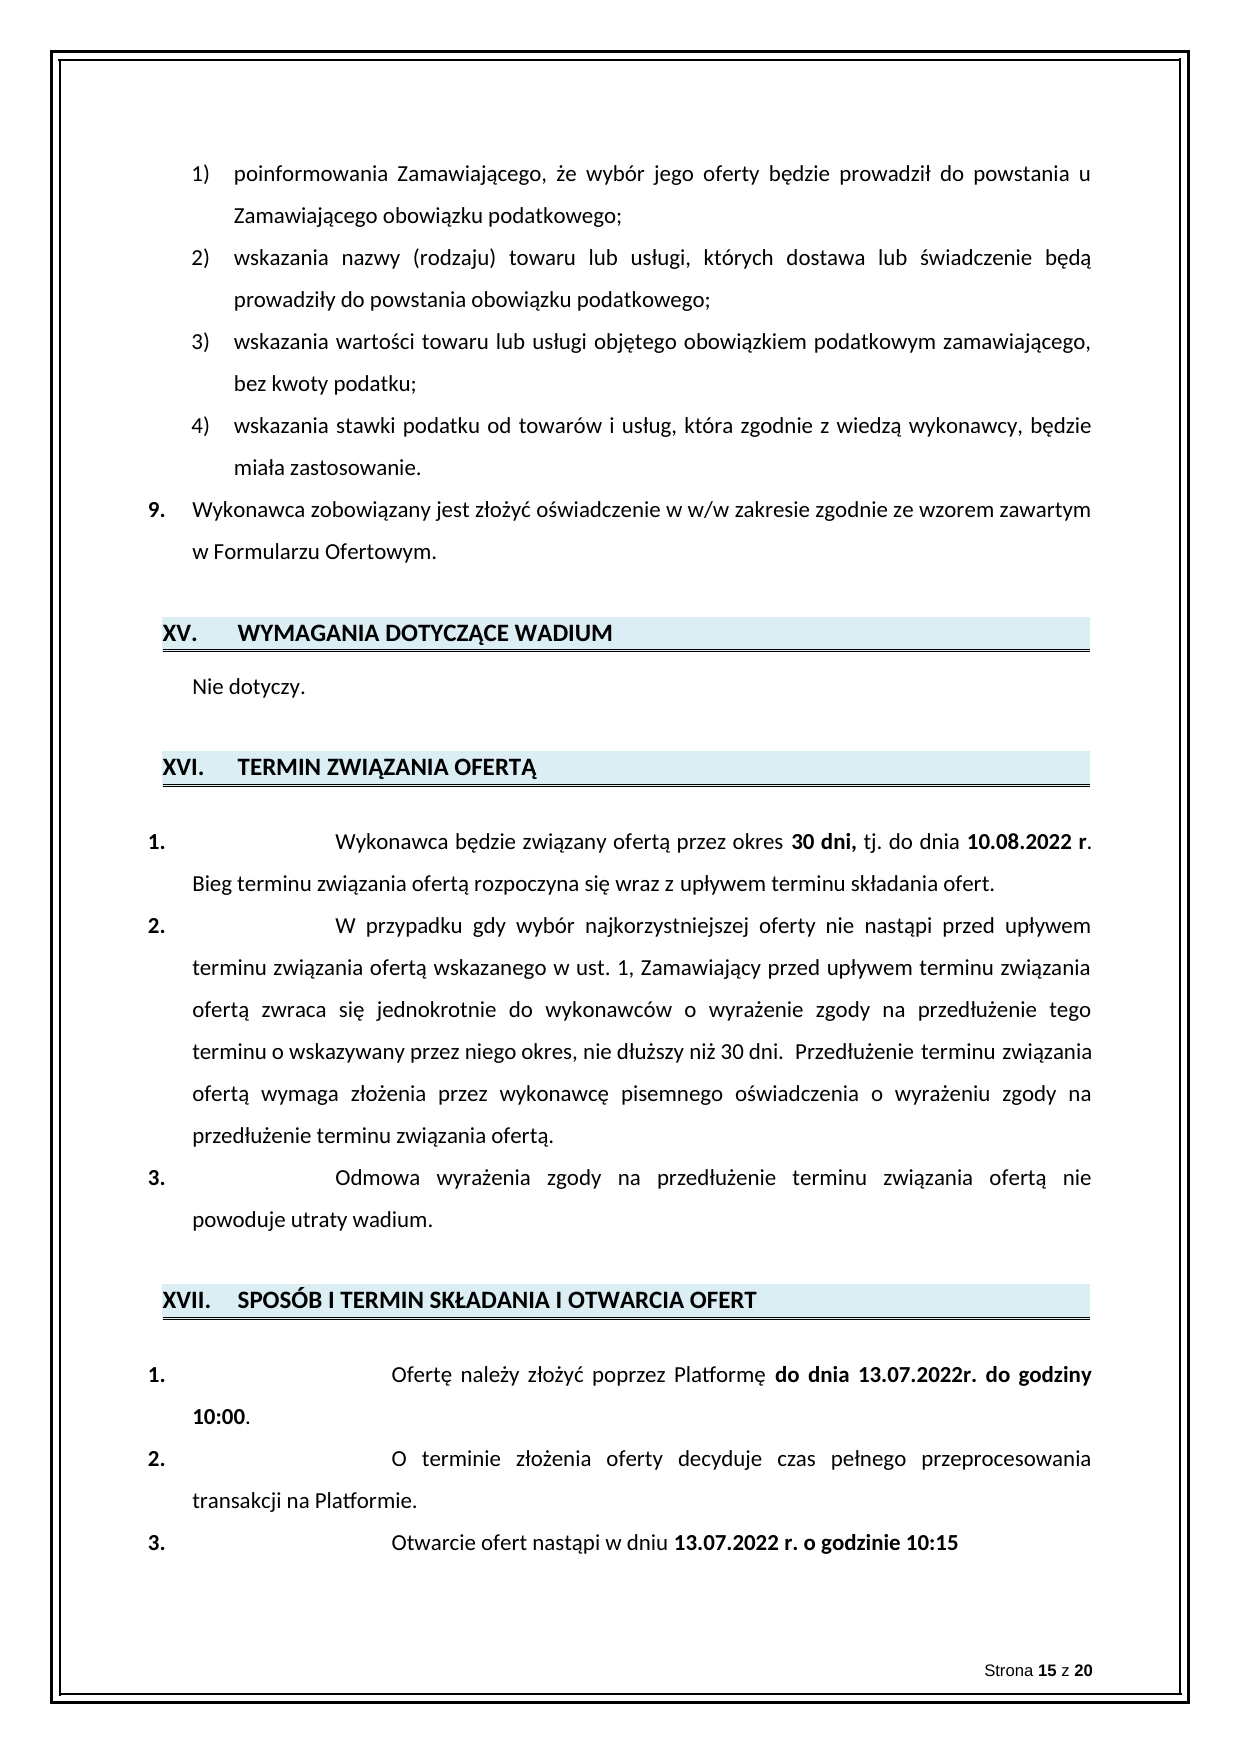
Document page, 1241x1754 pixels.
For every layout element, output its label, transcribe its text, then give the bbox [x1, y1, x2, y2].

text 1) poinformowania Zamawiającego, że wybór jego oferty będzie prowadził do powstania u Zamawiającego obowiązku podatkowego; [191, 159, 1092, 229]
list W przypadku gdy wybór najkorzystniejszej oferty nie nastąpi przed upływem terminu związania ofertą wskazanego w ust. 1, Zamawiający przed upływem terminu związania ofertą zwraca się jednokrotnie do wykonawców o wyrażenie zgody na przedłużenie tego terminu o wskazywany przez niego okres, nie dłuższy niż 30 dni. Przedłużenie terminu związania ofertą wymaga złożenia przez wykonawcę pisemnego oświadczenia o wyrażeniu zgody na przedłużenie terminu związania ofertą. [148, 911, 1092, 1149]
list Odmowa wyrażenia zgody na przedłużenie terminu związania ofertą nie powoduje utraty wadium. [148, 1163, 1092, 1233]
text 4) wskazania stawki podatku od towarów i usług, która zgodnie z wiedzą wykonawcy, będzie miała zastosowanie. [191, 411, 1092, 481]
list Wykonawca będzie związany ofertą przez okres 30 dni, tj. do dnia 10.08.2022 r. Bieg terminu związania ofertą rozpoczyna się wraz z upływem terminu składania ofert. [148, 827, 1092, 897]
list Wykonawca zobowiązany jest złożyć oświadczenie w w/w zakresie zgodnie ze wzorem zawartym w Formularzu Ofertowym. [148, 495, 1092, 565]
list O terminie złożenia oferty decyduje czas pełnego przeprocesowania transakcji na Platformie. [148, 1444, 1092, 1514]
list WYMAGANIA DOTYCZĄCE WADIUM [162, 617, 1090, 652]
text 3) wskazania wartości towaru lub usługi objętego obowiązkiem podatkowym zamawiającego, bez kwoty podatku; [191, 327, 1092, 397]
text 2) wskazania nazwy (rodzaju) towaru lub usługi, których dostawa lub świadczenie będą prowadziły do powstania obowiązku podatkowego; [191, 243, 1092, 313]
list TERMIN ZWIĄZANIA OFERTĄ [162, 751, 1090, 787]
text Nie dotyczy. [192, 672, 1092, 700]
list SPOSÓB I TERMIN SKŁADANIA I OTWARCIA OFERT [162, 1284, 1090, 1320]
list Otwarcie ofert nastąpi w dniu 13.07.2022 r. o godzinie 10:15 [148, 1528, 1092, 1556]
list Ofertę należy złożyć poprzez Platformę do dnia 13.07.2022r. do godziny 10:00. [148, 1361, 1092, 1431]
